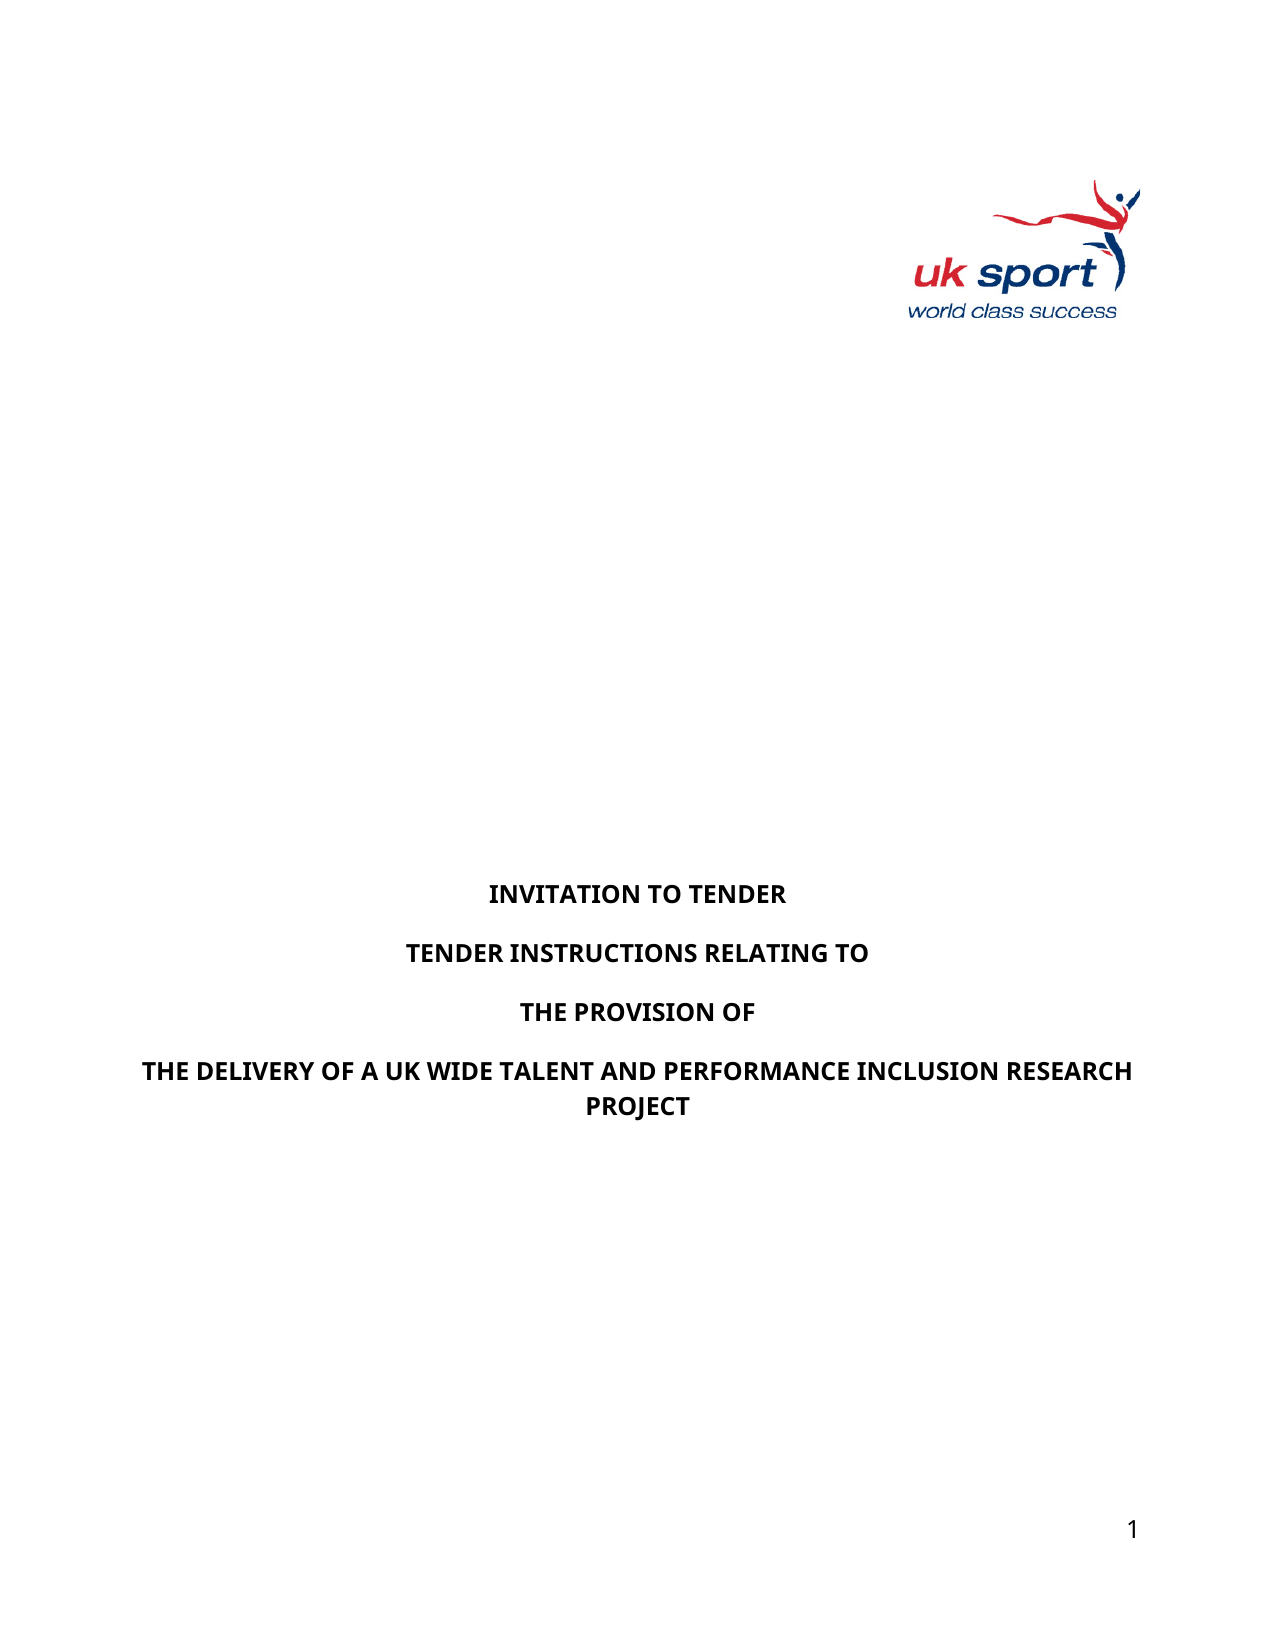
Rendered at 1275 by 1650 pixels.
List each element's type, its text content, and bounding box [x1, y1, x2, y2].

title TENDER INSTRUCTIONS RELATING TO [135, 936, 1140, 970]
title THE PROVISION OF [135, 995, 1140, 1029]
title THE DELIVERY OF A UK WIDE TALENT AND PERFORMANCE INCLUSION RESEARCH PROJECT [135, 1054, 1140, 1122]
title INVITATION TO TENDER [135, 877, 1140, 911]
picture [908, 180, 1141, 318]
